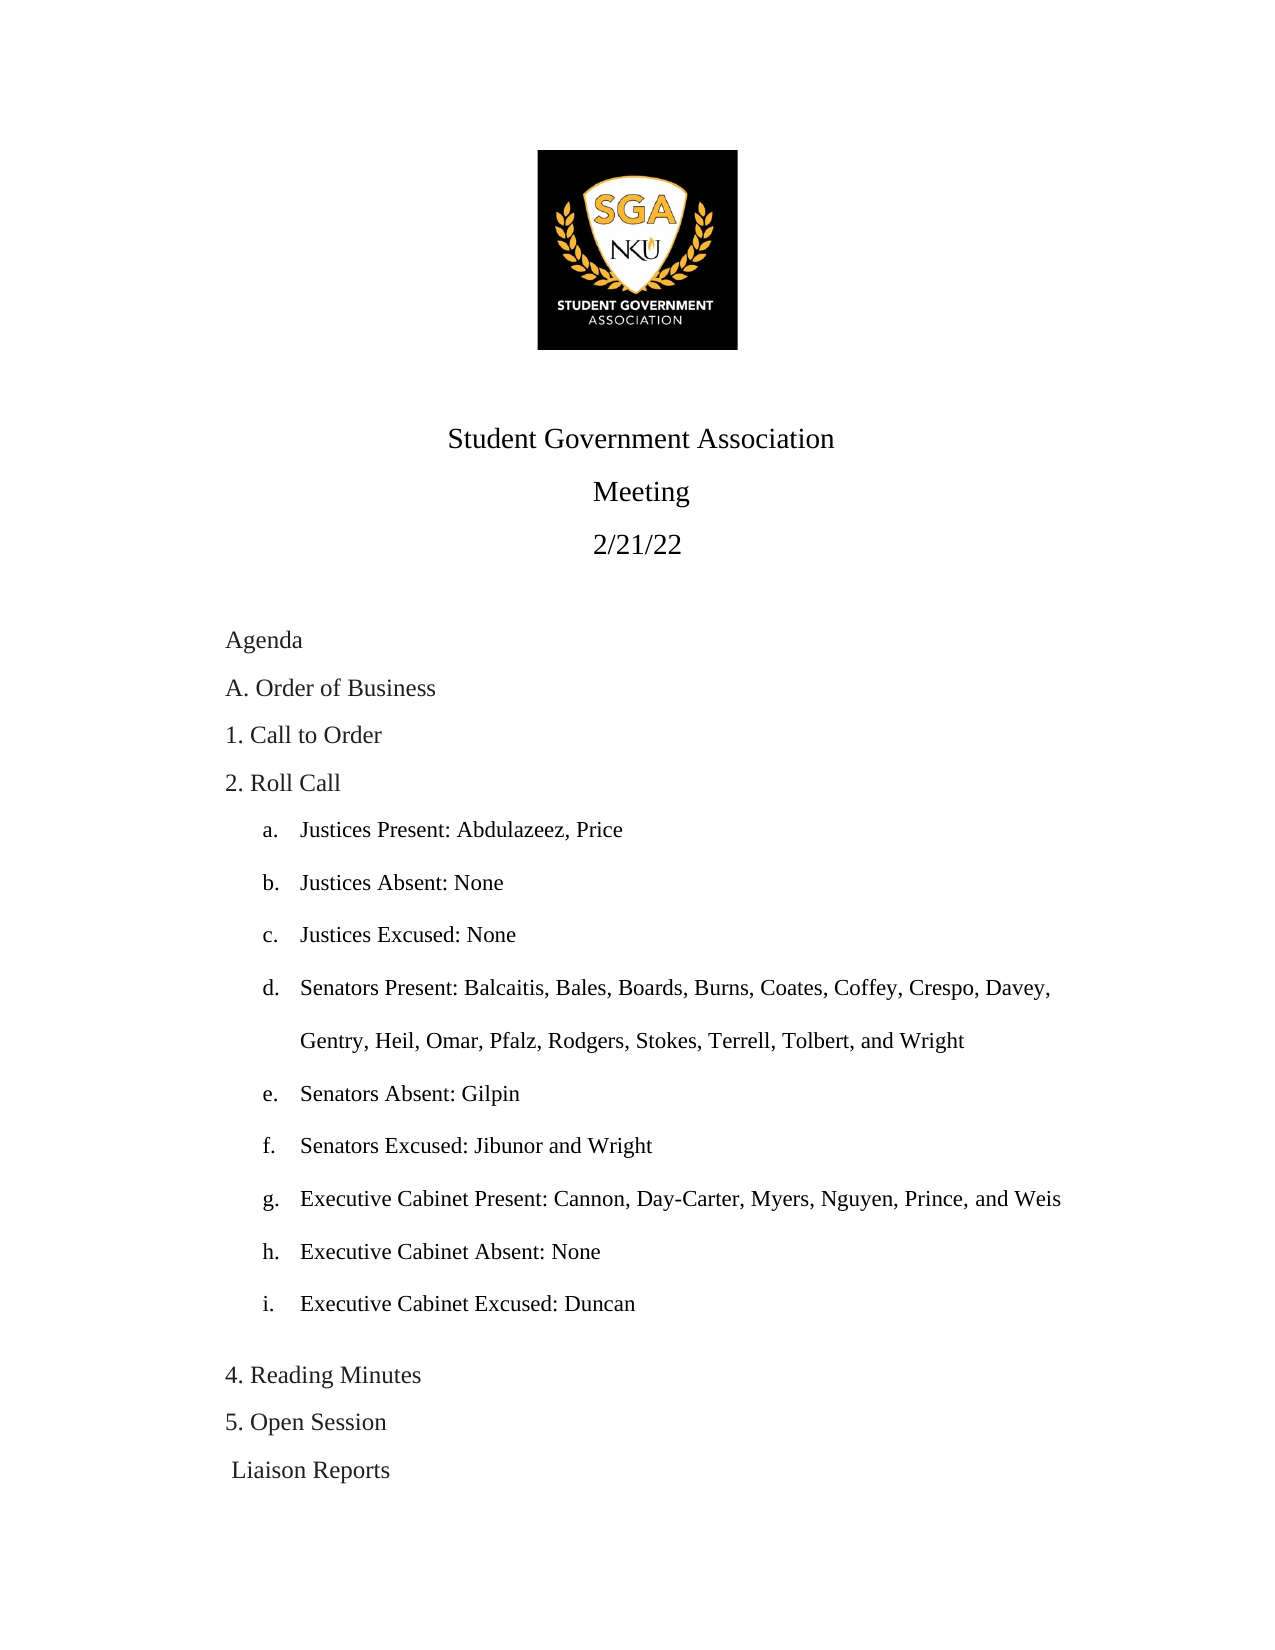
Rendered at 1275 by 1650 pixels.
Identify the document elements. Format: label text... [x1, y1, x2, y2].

list Justices Excused: None [262, 921, 1125, 948]
text 4. Reading Minutes [150, 1360, 1125, 1388]
list Executive Cabinet Excused: Duncan [262, 1290, 1125, 1317]
text 5. Open Session [150, 1407, 1125, 1436]
text Liaison Reports [150, 1455, 1125, 1484]
list Executive Cabinet Absent: None [262, 1238, 1125, 1264]
list Justices Absent: None [262, 869, 1125, 895]
list Senators Absent: Gilpin [262, 1079, 1125, 1106]
list Executive Cabinet Present: Cannon, Day-Carter, Myers, Nguyen, Prince, and Weis [262, 1185, 1125, 1211]
text 2. Roll Call [150, 768, 1125, 797]
list Senators Excused: Jibunor and Wright [262, 1132, 1125, 1159]
list Senators Present: Balcaitis, Bales, Boards, Burns, Coates, Coffey, Crespo, Davey, Gentry, Heil, Omar, Pfalz, Rodgers, Stokes, Terrell, Tolbert, and Wright [262, 974, 1125, 1053]
text Student Government Association [150, 422, 1125, 455]
text 1. Call to Order [150, 721, 1125, 749]
list Justices Present: Abdulazeez, Price [262, 816, 1125, 842]
text A. Order of Business [150, 673, 1125, 702]
picture [537, 150, 738, 350]
text Agenda [150, 625, 1125, 654]
text Meeting [150, 474, 1125, 508]
text 2/21/22 [150, 527, 1125, 561]
